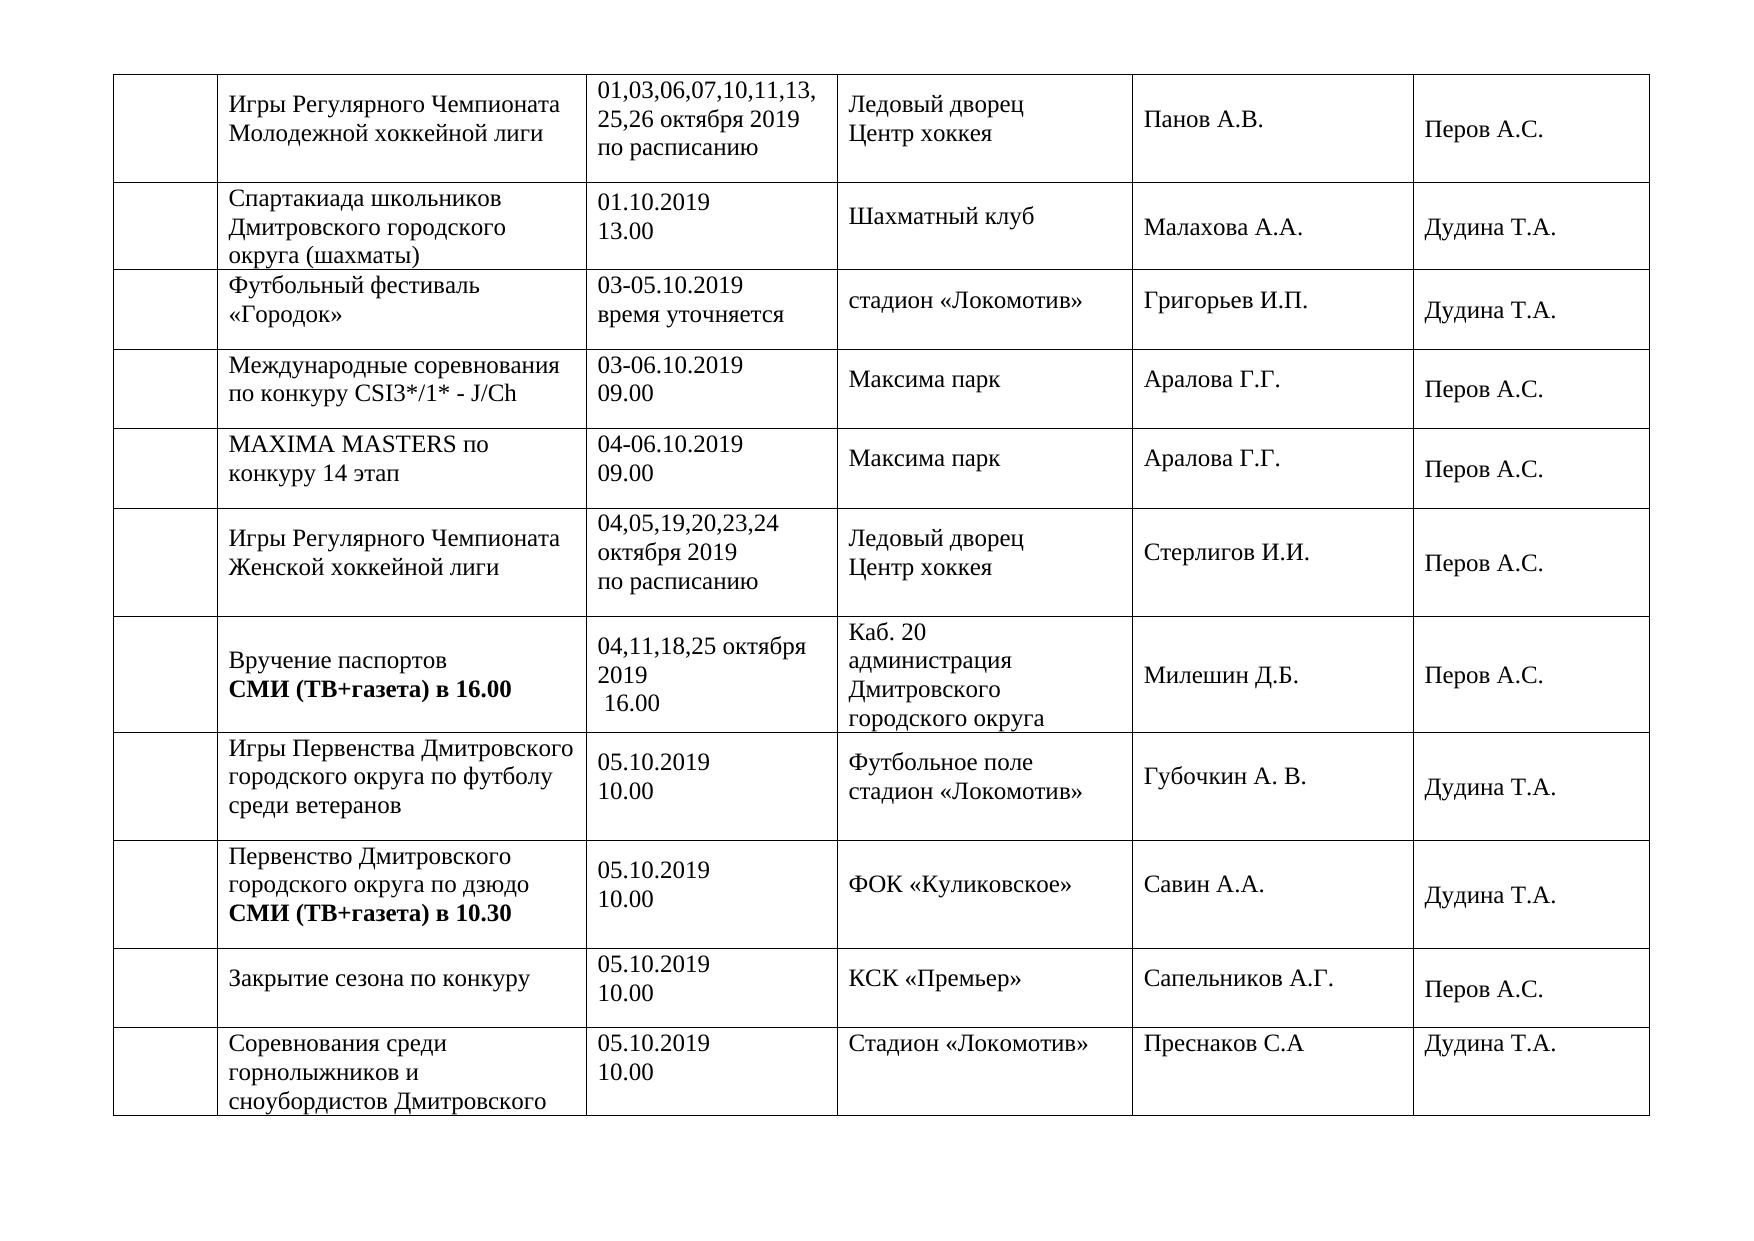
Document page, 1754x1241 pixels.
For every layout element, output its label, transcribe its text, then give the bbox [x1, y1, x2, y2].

table_cell Каб. 20 администрация Дмитровского городского округа [838, 617, 1132, 732]
table_cell [114, 733, 217, 840]
table_cell MAXIMA MASTERS по конкуру 14 этап [218, 429, 586, 507]
table_cell Дудина Т.А. [1414, 1028, 1649, 1114]
table_cell Аралова Г.Г. [1133, 350, 1413, 428]
table_cell Ледовый дворец Центр хоккея [838, 75, 1132, 182]
table_cell Максима парк [838, 429, 1132, 507]
table_cell Футбольный фестиваль «Городок» [218, 270, 586, 349]
table_cell [114, 841, 217, 948]
table_cell 05.10.2019 10.00 [587, 1028, 837, 1114]
table_cell 03-06.10.2019 09.00 [587, 350, 837, 428]
table_cell [114, 949, 217, 1027]
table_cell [218, 1028, 586, 1114]
table_cell Преснаков С.А [1133, 1028, 1413, 1114]
table_cell [114, 183, 217, 269]
table_cell [114, 75, 217, 182]
table_cell Стерлигов И.И. [1133, 509, 1413, 616]
table_cell Милешин Д.Б. [1133, 617, 1413, 732]
table_cell Сапельников А.Г. [1133, 949, 1413, 1027]
table_cell Григорьев И.П. [1133, 270, 1413, 349]
table_cell 04-06.10.2019 09.00 [587, 429, 837, 507]
table_cell Дудина Т.А. [1414, 270, 1649, 349]
table_cell Перов А.С. [1414, 350, 1649, 428]
table_cell Перов А.С. [1414, 75, 1649, 182]
table_cell [114, 270, 217, 349]
table_cell ФОК «Куликовское» [838, 841, 1132, 948]
table_cell Первенство Дмитровского городского округа по дзюдо СМИ (ТВ+газета) в 10.30 [218, 841, 586, 948]
table_cell Вручение паспортов СМИ (ТВ+газета) в 16.00 [218, 617, 586, 732]
table_cell 04,11,18,25 октября 2019 16.00 [587, 617, 837, 732]
table_cell Спартакиада школьников Дмитровского городского округа (шахматы) [218, 183, 586, 269]
table_cell Шахматный клуб [838, 183, 1132, 269]
table_cell Перов А.С. [1414, 617, 1649, 732]
table_cell Дудина Т.А. [1414, 183, 1649, 269]
table_cell 03-05.10.2019 время уточняется [587, 270, 837, 349]
table_cell [114, 429, 217, 507]
table_cell Ледовый дворец Центр хоккея [838, 509, 1132, 616]
table_cell Дудина Т.А. [1414, 733, 1649, 840]
table_cell Игры Регулярного Чемпионата Молодежной хоккейной лиги [218, 75, 586, 182]
table_cell Игры Первенства Дмитровского городского округа по футболу среди ветеранов [218, 733, 586, 840]
table_cell 05.10.2019 10.00 [587, 949, 837, 1027]
table_cell стадион «Локомотив» [838, 270, 1132, 349]
table_cell 04,05,19,20,23,24 октября 2019 по расписанию [587, 509, 837, 616]
table_cell 01.10.2019 13.00 [587, 183, 837, 269]
table_cell 05.10.2019 10.00 [587, 841, 837, 948]
table_cell [114, 617, 217, 732]
table_cell Савин А.А. [1133, 841, 1413, 948]
table_cell [114, 1028, 217, 1114]
table_cell Международные соревнования по конкуру CSI3*/1* - J/Ch [218, 350, 586, 428]
table_cell Губочкин А. В. [1133, 733, 1413, 840]
table_cell Закрытие сезона по конкуру [218, 949, 586, 1027]
table_cell КСК «Премьер» [838, 949, 1132, 1027]
table_cell Перов А.С. [1414, 509, 1649, 616]
table_cell 05.10.2019 10.00 [587, 733, 837, 840]
table_cell Футбольное поле стадион «Локомотив» [838, 733, 1132, 840]
table_cell Дудина Т.А. [1414, 841, 1649, 948]
table_cell [114, 350, 217, 428]
table_cell Панов А.В. [1133, 75, 1413, 182]
table_cell Стадион «Локомотив» [838, 1028, 1132, 1114]
table_cell Игры Регулярного Чемпионата Женской хоккейной лиги [218, 509, 586, 616]
table_cell Максима парк [838, 350, 1132, 428]
table_cell Перов А.С. [1414, 429, 1649, 507]
table_cell Аралова Г.Г. [1133, 429, 1413, 507]
table_cell [114, 509, 217, 616]
table_cell Перов А.С. [1414, 949, 1649, 1027]
table_cell Малахова А.А. [1133, 183, 1413, 269]
table_cell 01,03,06,07,10,11,13,25,26 октября 2019 по расписанию [587, 75, 837, 182]
